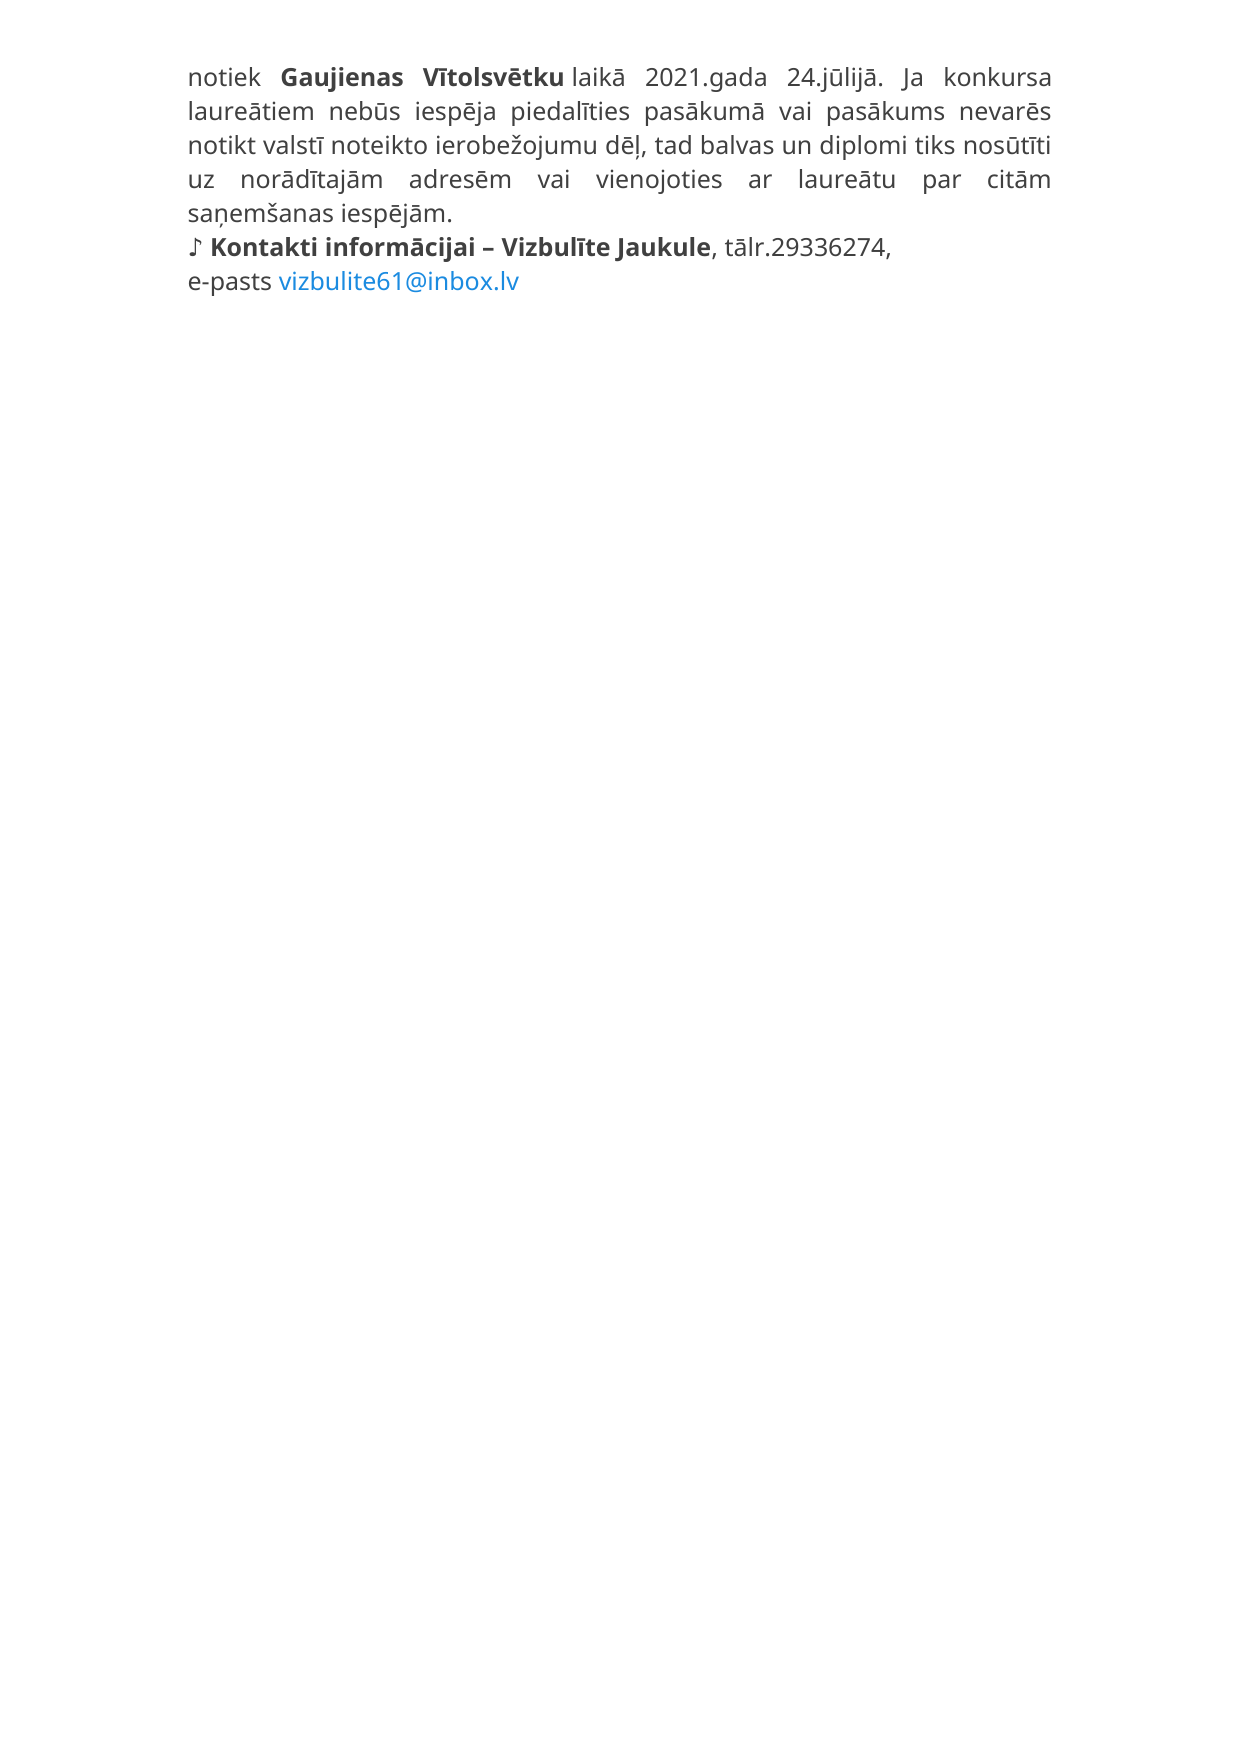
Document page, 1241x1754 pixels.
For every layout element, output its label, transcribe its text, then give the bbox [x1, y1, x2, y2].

text ♪ Kontakti informācijai – Vizbulīte Jaukule, tālr.29336274, [187, 229, 1053, 263]
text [187, 59, 1053, 229]
text e-pasts vizbulite61@inbox.lv [187, 263, 1053, 298]
